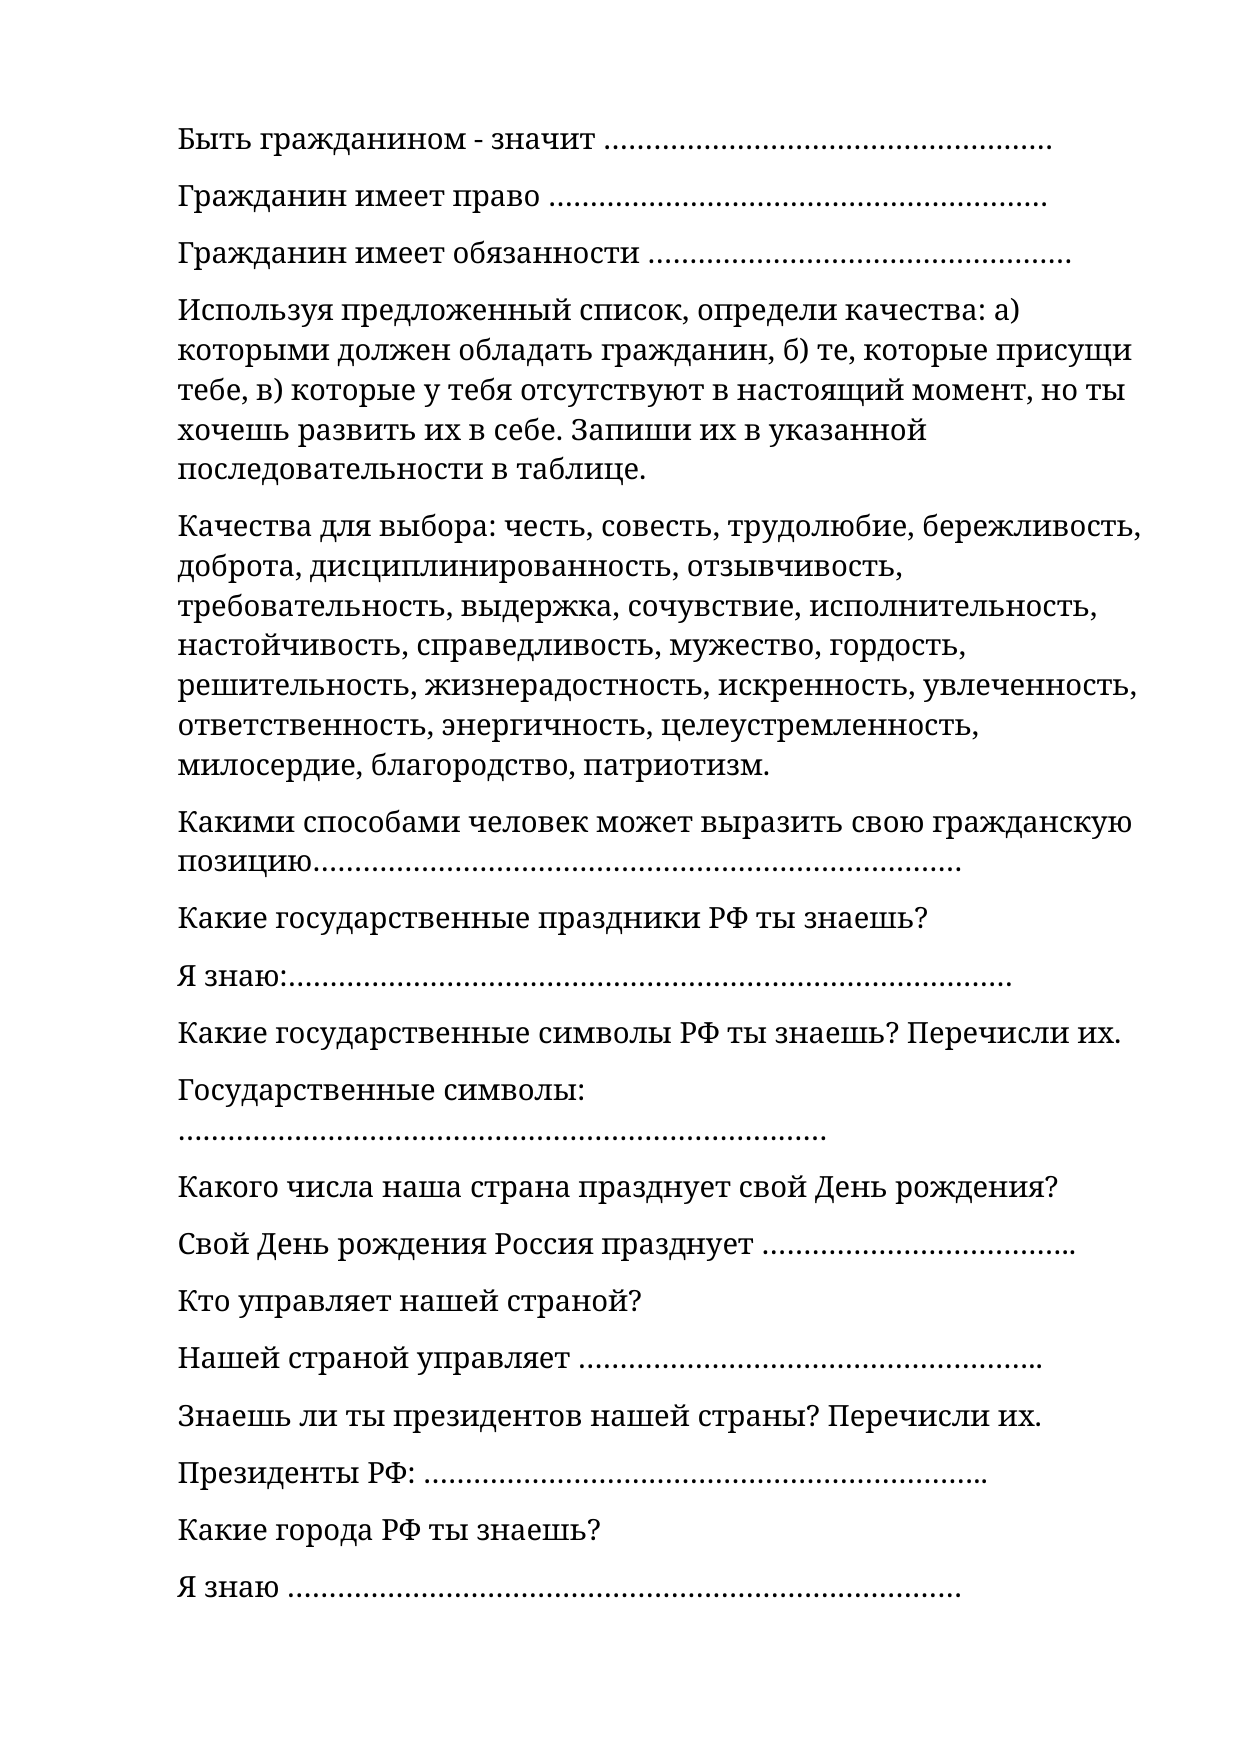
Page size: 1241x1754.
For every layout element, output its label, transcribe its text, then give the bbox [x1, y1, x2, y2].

text Знаешь ли ты президентов нашей страны? Перечисли их. [177, 1395, 1152, 1435]
text Какими способами человек может выразить свою гражданскую позицию…………………………………………………………………… [177, 801, 1152, 880]
text Используя предложенный список, определи качества: а) которыми должен обладать гражданин, б) те, которые присущи тебе, в) которые у тебя отсутствуют в настоящий момент, но ты хочешь развить их в себе. Запиши их в указанной последовательности в таблице. [177, 290, 1152, 488]
text Президенты РФ: ………………………………………………………….. [177, 1452, 1152, 1492]
text Какого числа наша страна празднует свой День рождения? [177, 1166, 1152, 1206]
text Качества для выбора: честь, совесть, трудолюбие, бережливость, доброта, дисциплинированность, отзывчивость, требовательность, выдержка, сочувствие, исполнительность, настойчивость, справедливость, мужество, гордость, решительность, жизнерадостность, искренность, увлеченность, ответственность, энергичность, целеустремленность, милосердие, благородство, патриотизм. [177, 506, 1152, 783]
text Какие города РФ ты знаешь? [177, 1509, 1152, 1549]
text Быть гражданином - значит ……………………………………………… [177, 118, 1152, 158]
text Кто управляет нашей страной? [177, 1281, 1152, 1320]
text Какие государственные праздники РФ ты знаешь? [177, 898, 1152, 937]
text Нашей страной управляет ……………………………………………….. [177, 1338, 1152, 1377]
text Государственные символы:…………………………………………………………………… [177, 1069, 1152, 1149]
text Какие государственные символы РФ ты знаешь? Перечисли их. [177, 1012, 1152, 1052]
text Я знаю ……………………………………………………………………… [177, 1567, 1152, 1606]
text Гражданин имеет обязанности …………………………………………… [177, 232, 1152, 272]
text Я знаю:…………………………………………………………………………… [177, 955, 1152, 995]
text Гражданин имеет право …………………………………………………… [177, 175, 1152, 215]
text Свой День рождения Россия празднует ……………………………….. [177, 1223, 1152, 1263]
